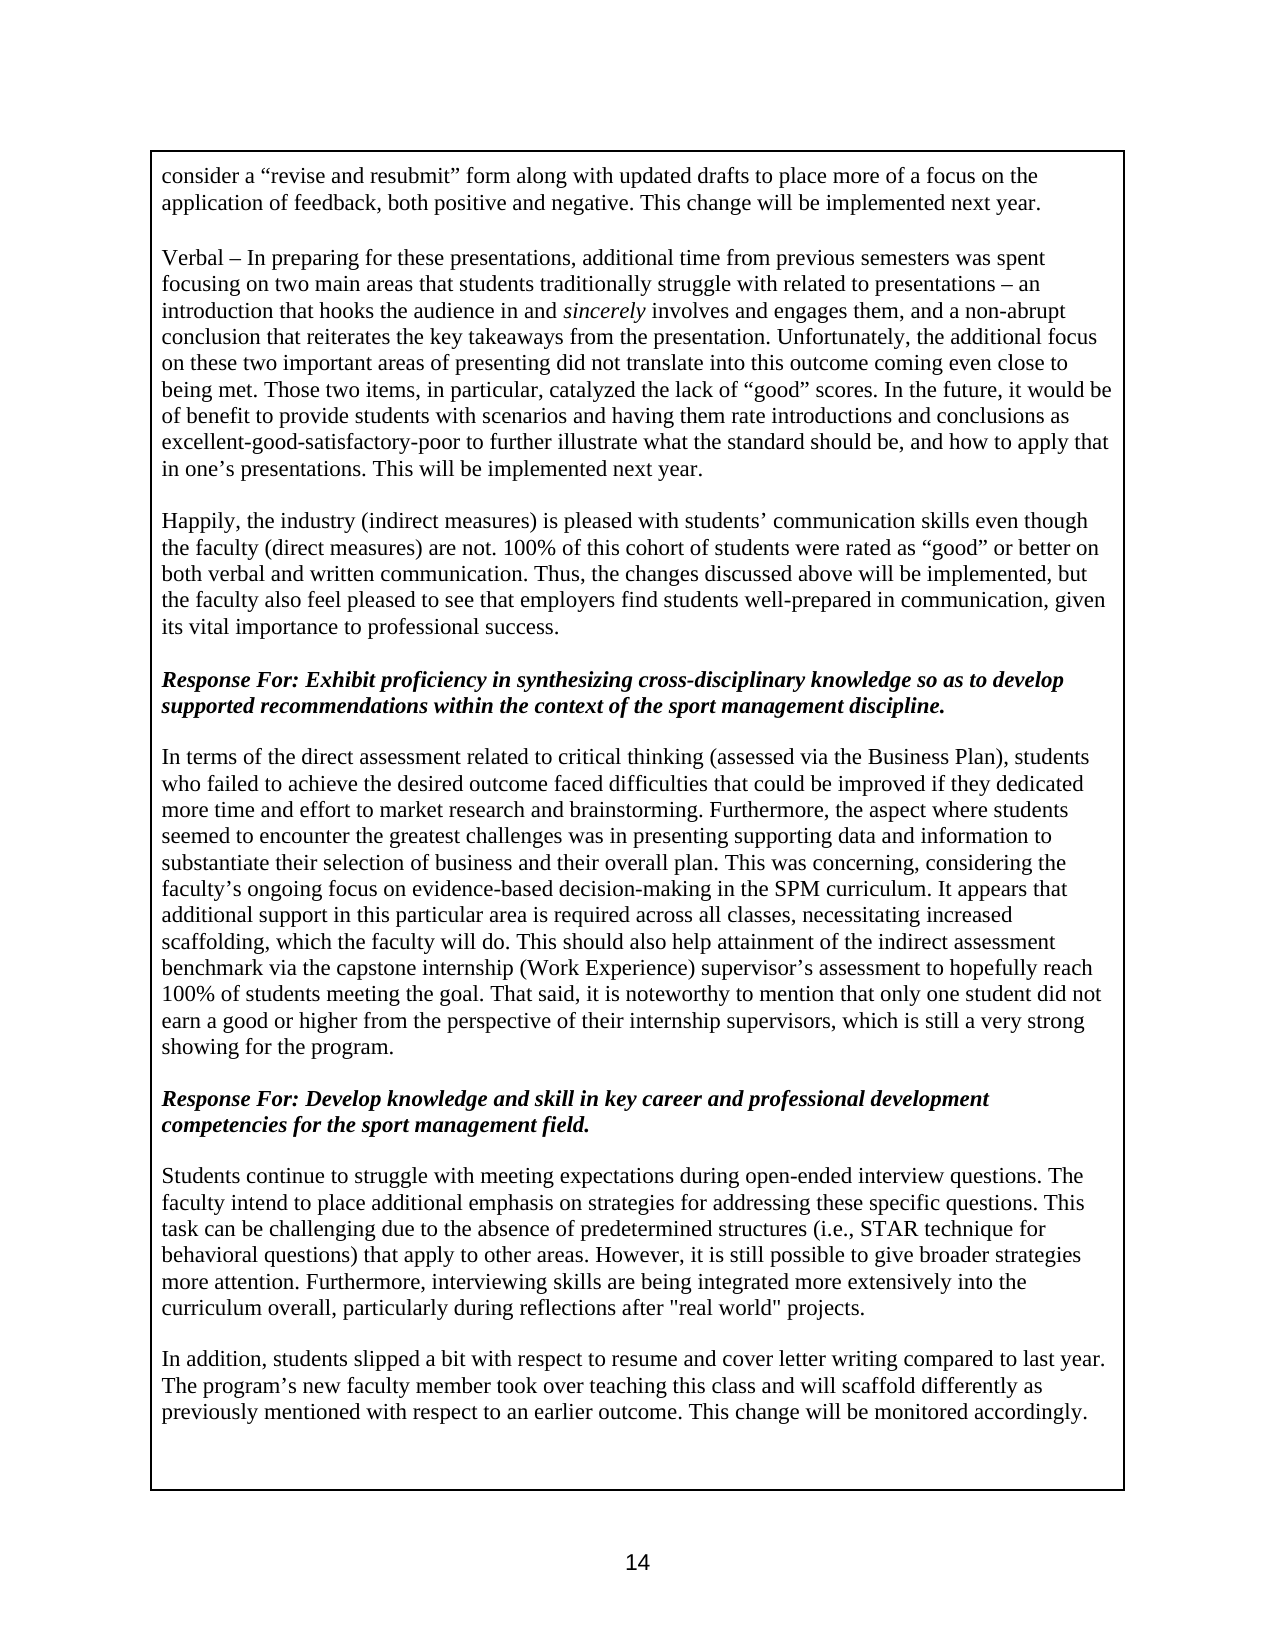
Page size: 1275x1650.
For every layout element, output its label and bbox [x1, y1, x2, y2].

table_cell [152, 152, 1123, 1489]
